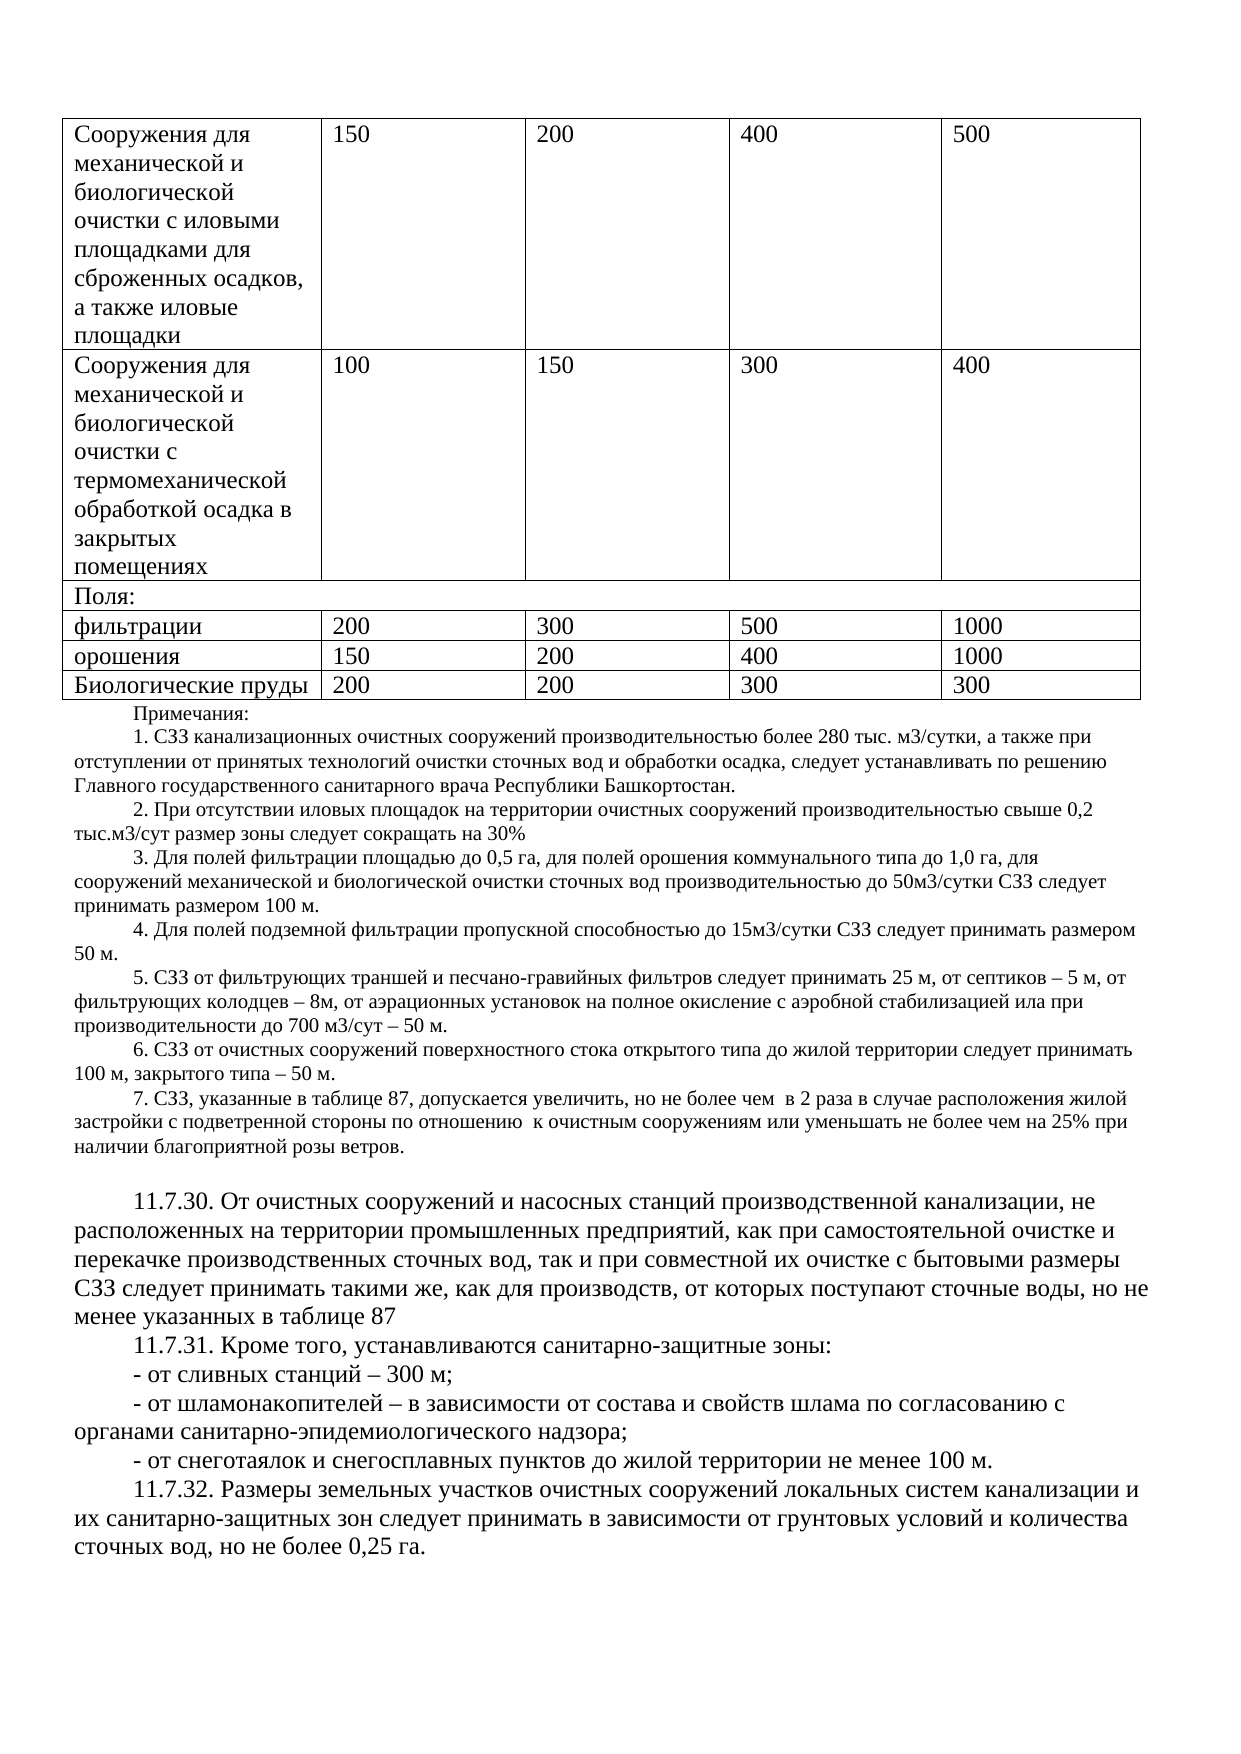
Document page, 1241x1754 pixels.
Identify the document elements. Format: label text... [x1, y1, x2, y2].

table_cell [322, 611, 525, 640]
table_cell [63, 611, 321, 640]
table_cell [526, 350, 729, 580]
text 6. СЗЗ от очистных сооружений поверхностного стока открытого типа до жилой территории следует принимать 100 м, закрытого типа – 50 м. [74, 1037, 1152, 1085]
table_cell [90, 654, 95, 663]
text 11.7.32. Размеры земельных участков очистных сооружений локальных систем канализации и их санитарно-защитных зон следует принимать в зависимости от грунтовых условий и количества сточных вод, но не более 0,25 га. [74, 1474, 1152, 1560]
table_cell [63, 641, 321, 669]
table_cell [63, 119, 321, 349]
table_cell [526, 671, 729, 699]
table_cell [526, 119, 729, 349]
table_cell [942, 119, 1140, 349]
text 1. СЗЗ канализационных очистных сооружений производительностью более 280 тыс. м3/сутки, а также при отступлении от принятых технологий очистки сточных вод и обработки осадка, следует устанавливать по решению Главного государственного санитарного врача Республики Башкортостан. [74, 724, 1152, 797]
text 11.7.30. От очистных сооружений и насосных станций производственной канализации, не расположенных на территории промышленных предприятий, как при самостоятельной очистке и перекачке производственных сточных вод, так и при совместной их очистке с бытовыми размеры СЗЗ следует принимать такими же, как для производств, от которых поступают сточные воды, но не менее указанных в таблице 87 [74, 1186, 1152, 1330]
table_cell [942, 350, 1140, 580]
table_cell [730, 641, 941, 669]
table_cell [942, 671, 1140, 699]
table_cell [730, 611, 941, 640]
text 3. Для полей фильтрации площадью до 0,5 га, для полей орошения коммунального типа до 1,0 га, для сооружений механической и биологической очистки сточных вод производительностью до 50м3/сутки СЗЗ следует принимать размером 100 м. [74, 845, 1152, 917]
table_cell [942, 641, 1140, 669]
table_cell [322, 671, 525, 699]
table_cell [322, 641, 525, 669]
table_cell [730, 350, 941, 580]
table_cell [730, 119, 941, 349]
text 5. СЗЗ от фильтрующих траншей и песчано-гравийных фильтров следует принимать 25 м, от септиков – 5 м, от фильтрующих колодцев – 8м, от аэрационных установок на полное окисление с аэробной стабилизацией ила при производительности до 700 м3/сут – 50 м. [74, 965, 1152, 1037]
text Примечания: [74, 700, 1152, 724]
text 11.7.31. Кроме того, устанавливаются санитарно-защитные зоны: [74, 1330, 1152, 1359]
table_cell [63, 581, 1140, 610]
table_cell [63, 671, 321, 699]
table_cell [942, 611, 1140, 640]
text - от шламонакопителей – в зависимости от состава и свойств шлама по согласованию с органами санитарно-эпидемиологического надзора; [74, 1388, 1152, 1445]
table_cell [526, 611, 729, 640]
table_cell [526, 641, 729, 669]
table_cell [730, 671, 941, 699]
text 2. При отсутствии иловых площадок на территории очистных сооружений производительностью свыше 0,2 тыс.м3/сут размер зоны следует сокращать на 30% [74, 797, 1152, 845]
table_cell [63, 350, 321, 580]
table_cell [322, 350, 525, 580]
text - от снеготаялок и снегосплавных пунктов до жилой территории не менее 100 м. [74, 1445, 1152, 1474]
text - от сливных станций – 300 м; [74, 1359, 1152, 1388]
text 4. Для полей подземной фильтрации пропускной способностью до 15м3/сутки СЗЗ следует принимать размером 50 м. [74, 917, 1152, 965]
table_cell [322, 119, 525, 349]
text 7. СЗЗ, указанные в таблице 87, допускается увеличить, но не более чем в 2 раза в случае расположения жилой застройки с подветренной стороны по отношению к очистным сооружениям или уменьшать не более чем на 25% при наличии благоприятной розы ветров. [74, 1085, 1152, 1158]
